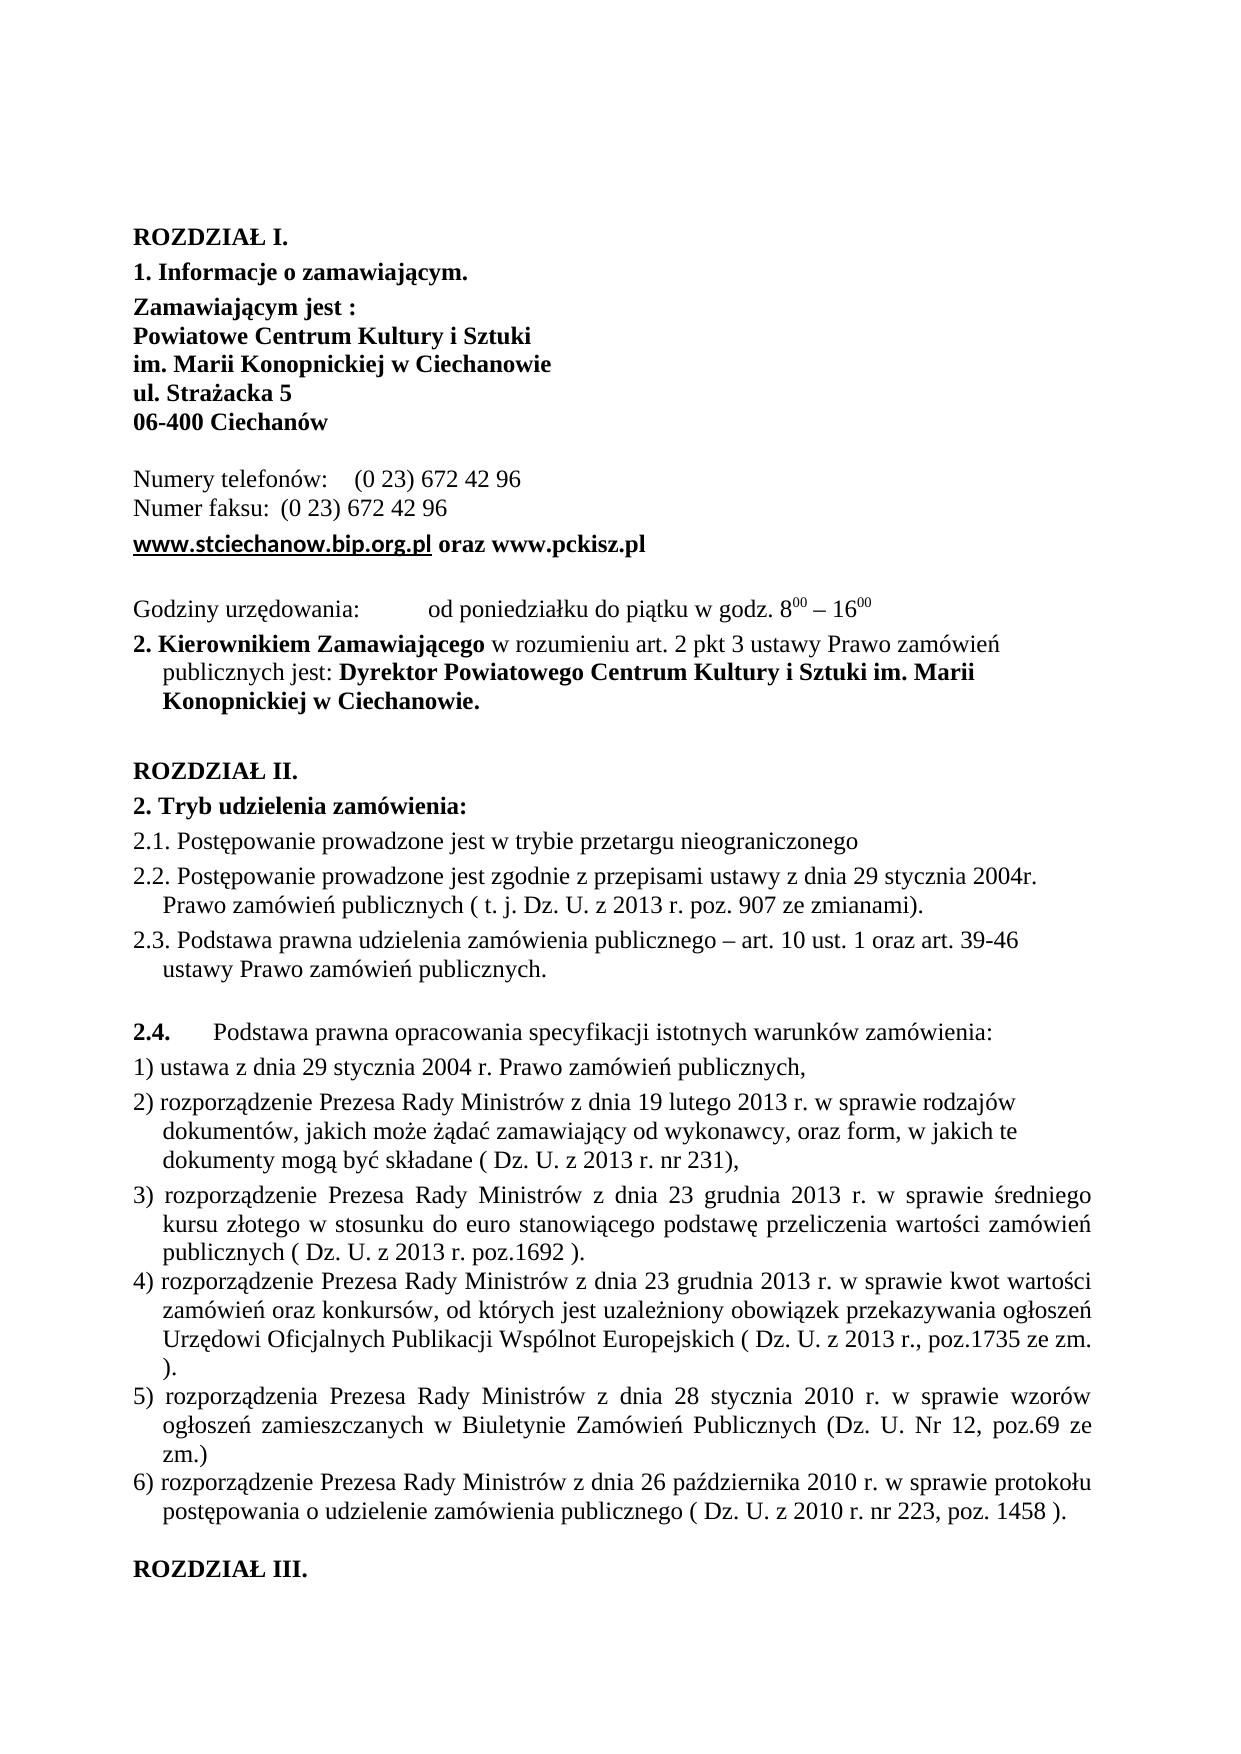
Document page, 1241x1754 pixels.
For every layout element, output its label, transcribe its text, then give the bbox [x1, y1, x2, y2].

text 2.3. Podstawa prawna udzielenia zamówienia publicznego – art. 10 ust. 1 oraz art. 39-46 ustawy Prawo zamówień publicznych. [133, 925, 1093, 982]
text 2) rozporządzenie Prezesa Rady Ministrów z dnia 19 lutego 2013 r. w sprawie rodzajów dokumentów, jakich może żądać zamawiający od wykonawcy, oraz form, w jakich te dokumenty mogą być składane ( Dz. U. z 2013 r. nr 231), [133, 1087, 1093, 1174]
text 3) rozporządzenie Prezesa Rady Ministrów z dnia 23 grudnia 2013 r. w sprawie średniego kursu złotego w stosunku do euro stanowiącego podstawę przeliczenia wartości zamówień publicznych ( Dz. U. z 2013 r. poz.1692 ). [133, 1180, 1093, 1266]
list Podstawa prawna opracowania specyfikacji istotnych warunków zamówienia: [133, 1017, 1093, 1046]
text ROZDZIAŁ III. [133, 1554, 1093, 1582]
text ROZDZIAŁ II. [133, 756, 1093, 785]
text im. Marii Konopnickiej w Ciechanowie [133, 349, 1093, 378]
text 1. Informacje o zamawiającym. [133, 257, 1093, 286]
text www.stciechanow.bip.org.pl oraz www.pckisz.pl [133, 528, 1093, 559]
text 2. Tryb udzielenia zamówienia: [133, 791, 1093, 820]
text 6) rozporządzenie Prezesa Rady Ministrów z dnia 26 października 2010 r. w sprawie protokołu postępowania o udzielenie zamówienia publicznego ( Dz. U. z 2010 r. nr 223, poz. 1458 ). [133, 1467, 1093, 1525]
text 2.2. Postępowanie prowadzone jest zgodnie z przepisami ustawy z dnia 29 stycznia 2004r. Prawo zamówień publicznych ( t. j. Dz. U. z 2013 r. poz. 907 ze zmianami). [133, 861, 1093, 919]
text 2. Kierownikiem Zamawiającego w rozumieniu art. 2 pkt 3 ustawy Prawo zamówień publicznych jest: Dyrektor Powiatowego Centrum Kultury i Sztuki im. Marii Konopnickiej w Ciechanowie. [133, 629, 1093, 715]
text Zamawiającym jest : [133, 292, 1093, 321]
text 4) rozporządzenie Prezesa Rady Ministrów z dnia 23 grudnia 2013 r. w sprawie kwot wartości zamówień oraz konkursów, od których jest uzależniony obowiązek przekazywania ogłoszeń Urzędowi Oficjalnych Publikacji Wspólnot Europejskich ( Dz. U. z 2013 r., poz.1735 ze zm. ). [133, 1266, 1093, 1381]
text Powiatowe Centrum Kultury i Sztuki [133, 321, 1093, 349]
text Godziny urzędowania: od poniedziałku do piątku w godz. 800 – 1600 [133, 594, 1093, 622]
text Numer faksu: (0 23) 672 42 96 [133, 493, 1093, 522]
text Numery telefonów: (0 23) 672 42 96 [133, 464, 1093, 493]
text ROZDZIAŁ I. [133, 222, 1093, 251]
text 5) rozporządzenia Prezesa Rady Ministrów z dnia 28 stycznia 2010 r. w sprawie wzorów ogłoszeń zamieszczanych w Biuletynie Zamówień Publicznych (Dz. U. Nr 12, poz.69 ze zm.) [133, 1381, 1093, 1467]
text 1) ustawa z dnia 29 stycznia 2004 r. Prawo zamówień publicznych, [133, 1052, 1093, 1081]
text 06-400 Ciechanów [133, 407, 1093, 436]
text 2.1. Postępowanie prowadzone jest w trybie przetargu nieograniczonego [133, 826, 1093, 855]
text ul. Strażacka 5 [133, 378, 1093, 407]
